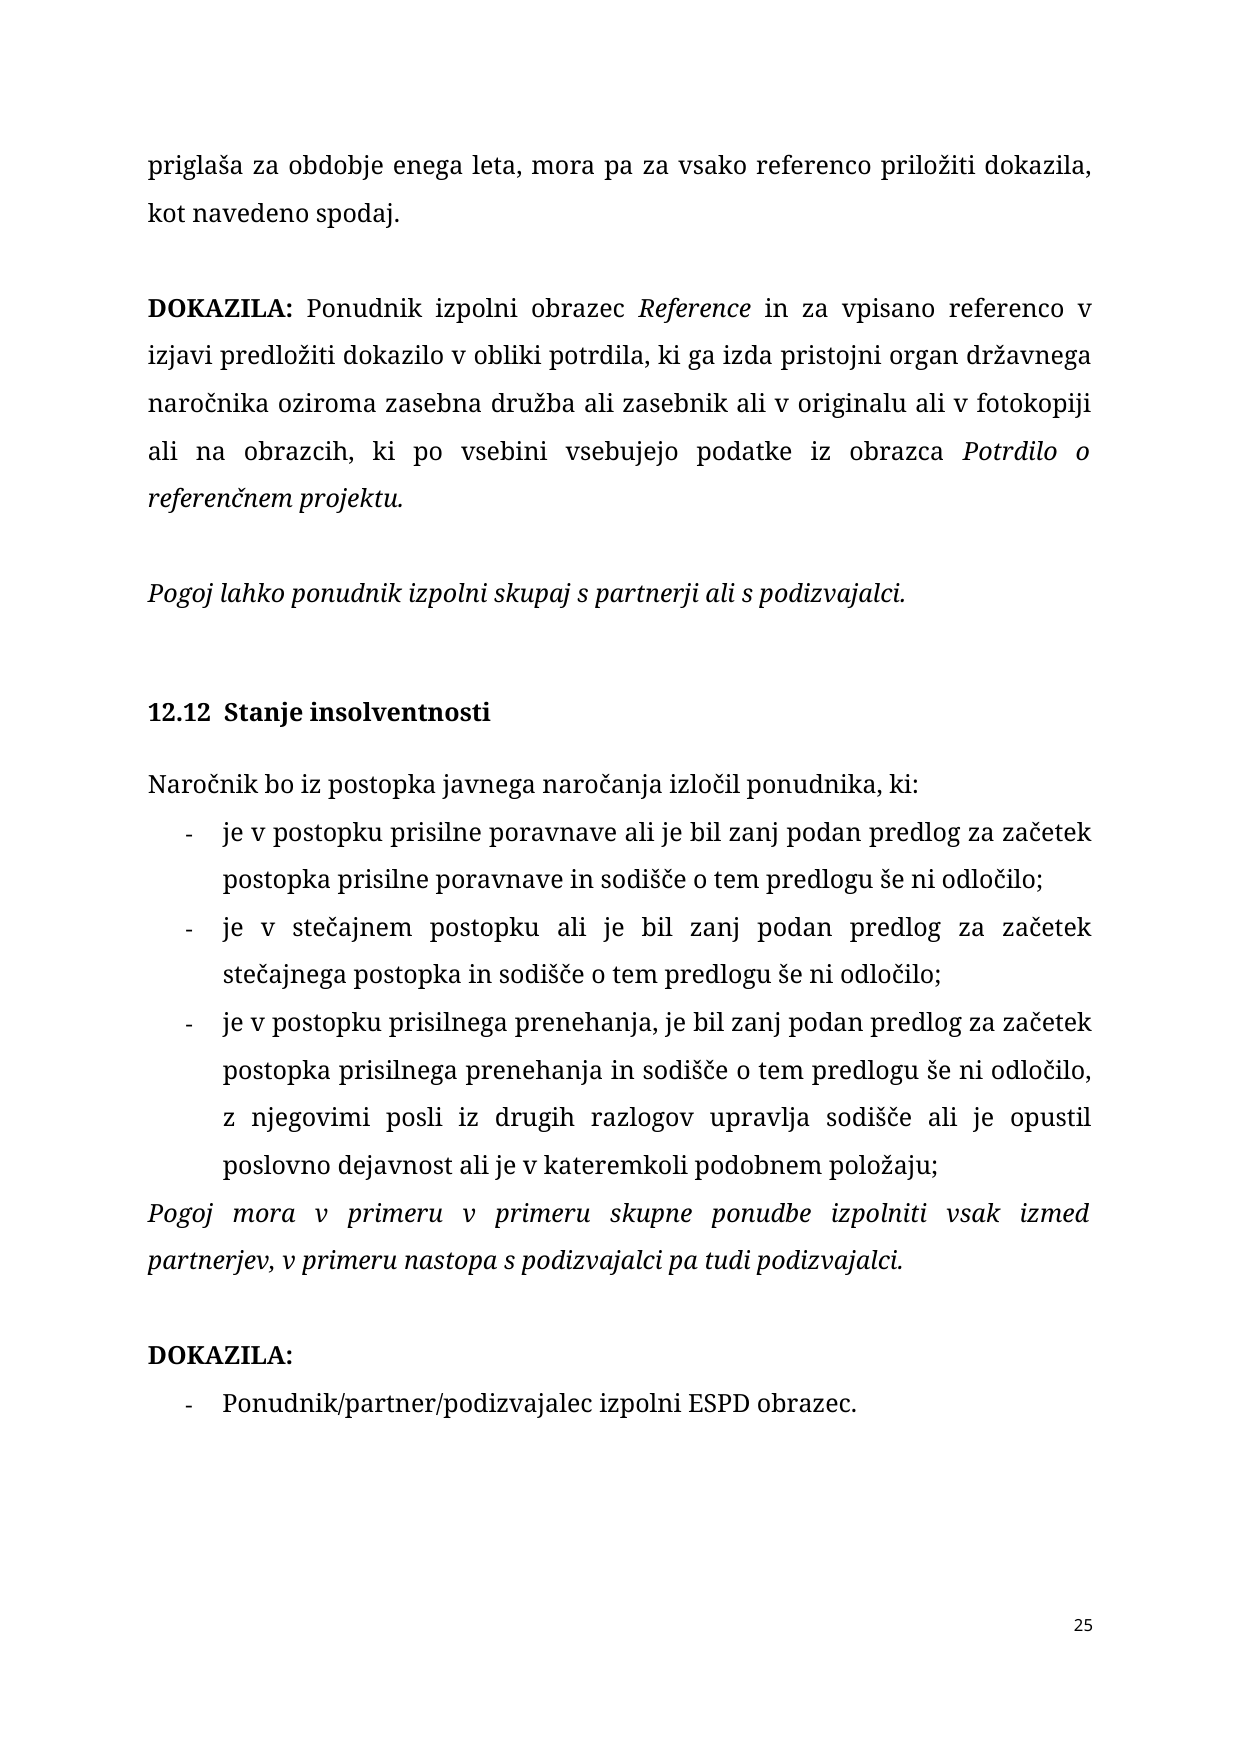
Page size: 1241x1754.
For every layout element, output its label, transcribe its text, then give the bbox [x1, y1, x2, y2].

text Pogoj lahko ponudnik izpolni skupaj s partnerji ali s podizvajalci. [148, 576, 1093, 610]
text Naročnik bo iz postopka javnega naročanja izločil ponudnika, ki: [148, 767, 1093, 801]
text DOKAZILA: Ponudnik izpolni obrazec Reference in za vpisano referenco v izjavi predložiti dokazilo v obliki potrdila, ki ga izda pristojni organ državnega naročnika oziroma zasebna družba ali zasebnik ali v originalu ali v fotokopiji ali na obrazcih, ki po vsebini vsebujejo podatke iz obrazca Potrdilo o referenčnem projektu. [148, 290, 1093, 515]
text Pogoj mora v primeru v primeru skupne ponudbe izpolniti vsak izmed partnerjev, v primeru nastopa s podizvajalci pa tudi podizvajalci. [148, 1195, 1093, 1277]
list je v postopku prisilnega prenehanja, je bil zanj podan predlog za začetek postopka prisilnega prenehanja in sodišče o tem predlogu še ni odločilo, z njegovimi posli iz drugih razlogov upravlja sodišče ali je opustil poslovno dejavnost ali je v kateremkoli podobnem položaju; [185, 1005, 1093, 1182]
subtitle 12.12 Stanje insolventnosti [148, 694, 1093, 728]
list je v stečajnem postopku ali je bil zanj podan predlog za začetek stečajnega postopka in sodišče o tem predlogu še ni odločilo; [185, 909, 1093, 991]
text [148, 148, 1093, 229]
list Ponudnik/partner/podizvajalec izpolni ESPD obrazec. [185, 1386, 1093, 1420]
list je v postopku prisilne poravnave ali je bil zanj podan predlog za začetek postopka prisilne poravnave in sodišče o tem predlogu še ni odločilo; [185, 814, 1093, 896]
text DOKAZILA: [148, 1338, 1093, 1372]
